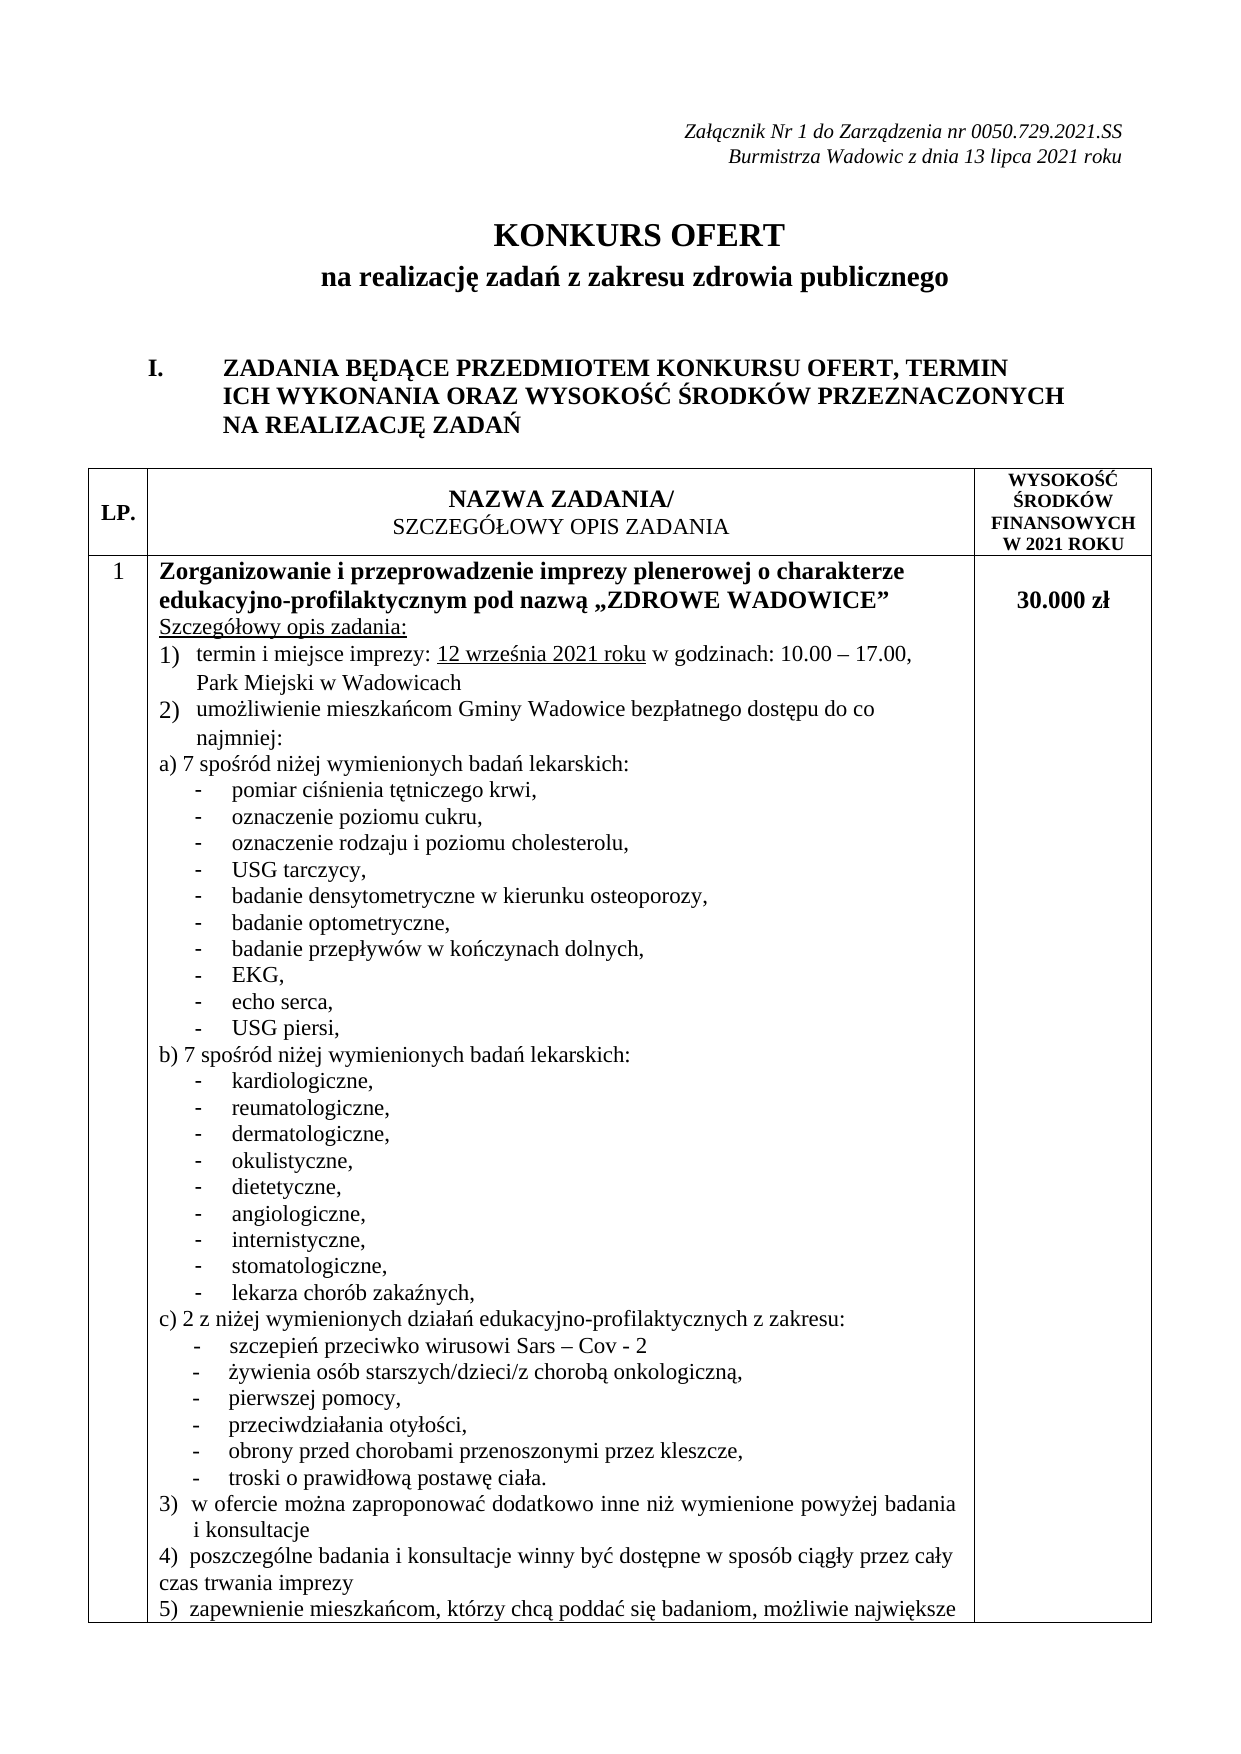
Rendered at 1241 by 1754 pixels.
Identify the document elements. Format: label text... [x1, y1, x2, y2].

table_header wysokość środków finansowych w 2021 roku [975, 469, 1151, 555]
table_header NAZWA zadaniA/ SZCZEGÓŁOWY OPIS ZADANIA [148, 469, 974, 555]
text Załącznik Nr 1 do Zarządzenia nr 0050.729.2021.SS [148, 118, 1122, 143]
table_cell 1 [89, 556, 147, 1622]
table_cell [148, 556, 974, 1622]
list Zadania będące przedmiotem konkursu ofert, TERMIN ICH WYKONANIA ORAZ WYSOKOŚĆ ŚRODKÓW PRZEZNACZONYCH NA REALIZACJĘ ZADAŃ [148, 353, 1122, 439]
text na realizację zadań z zakresu zdrowia publicznego [148, 259, 1122, 293]
table_cell 30.000 zł [975, 556, 1151, 1622]
subtitle Burmistrza Wadowic z dnia 13 lipca 2021 roku [148, 143, 1122, 168]
table_header LP. [89, 469, 147, 555]
subtitle KONKURS OFERT [148, 215, 1122, 253]
